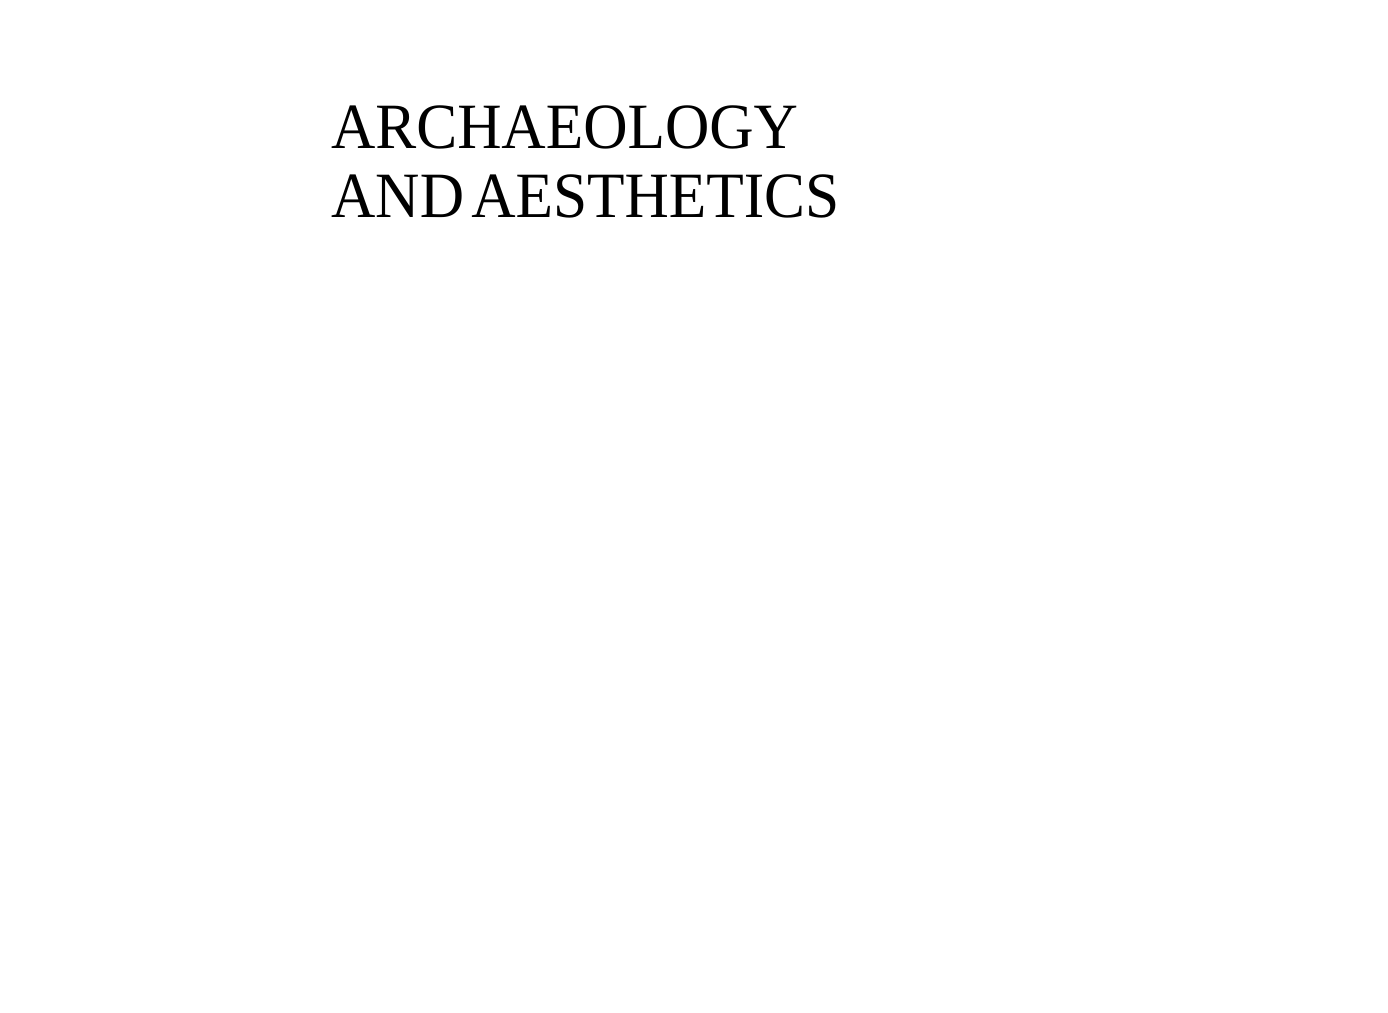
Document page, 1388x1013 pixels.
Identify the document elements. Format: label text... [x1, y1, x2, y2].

text ARCHAEOLOGY ANDAESTHETICS [331, 94, 1310, 232]
